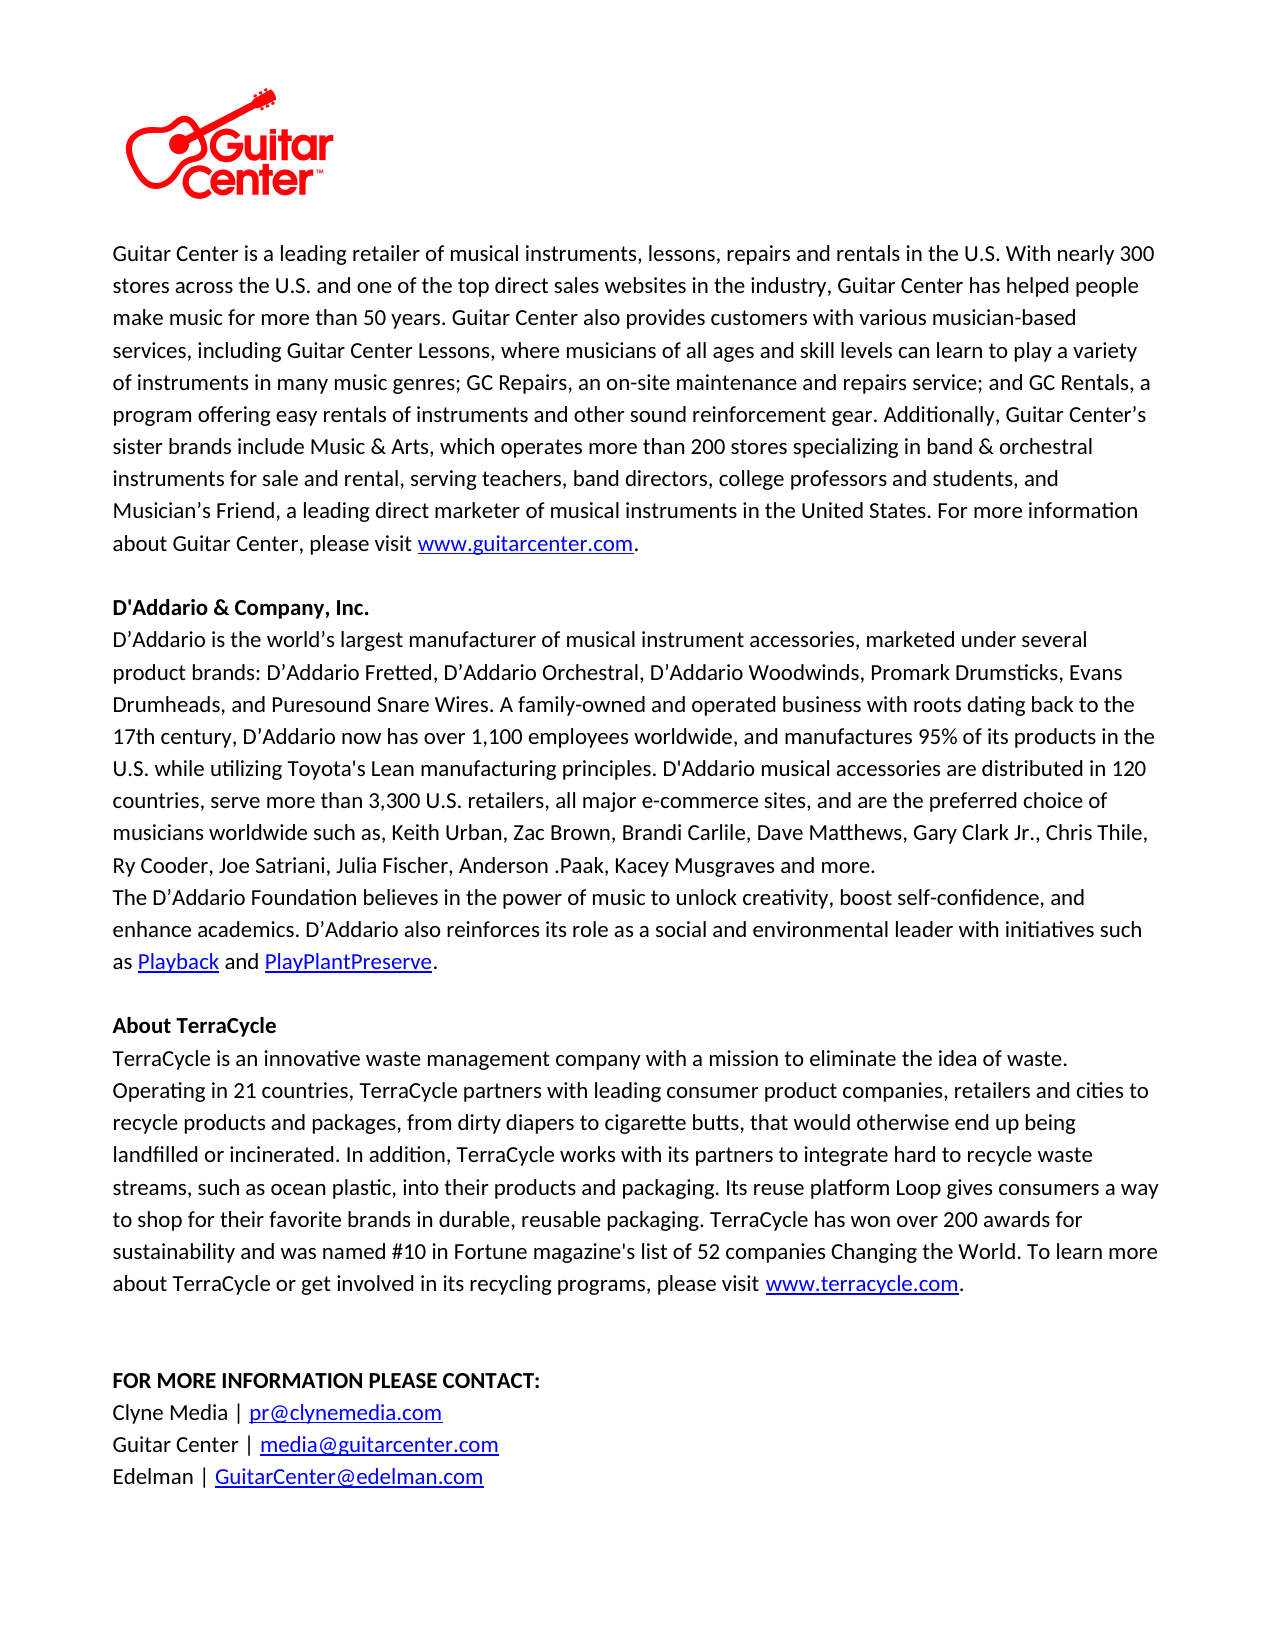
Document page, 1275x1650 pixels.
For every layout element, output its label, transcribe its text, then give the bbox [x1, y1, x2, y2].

text Clyne Media | pr@clynemedia.com [112, 1398, 1162, 1426]
text FOR MORE INFORMATION PLEASE CONTACT: [112, 1366, 1162, 1394]
text About TerraCycle TerraCycle is an innovative waste management company with a mission to eliminate the idea of waste. Operating in 21 countries, TerraCycle partners with leading consumer product companies, retailers and cities to recycle products and packages, from dirty diapers to cigarette butts, that would otherwise end up being landfilled or incinerated. In addition, TerraCycle works with its partners to integrate hard to recycle waste streams, such as ocean plastic, into their products and packaging. Its reuse platform Loop gives consumers a way to shop for their favorite brands in durable, reusable packaging. TerraCycle has won over 200 awards for sustainability and was named #10 in Fortune magazine's list of 52 companies Changing the World. To learn more about TerraCycle or get involved in its recycling programs, please visit www.terracycle.com. [112, 1012, 1162, 1297]
text D'Addario & Company, Inc. D’Addario is the world’s largest manufacturer of musical instrument accessories, marketed under several product brands: D’Addario Fretted, D’Addario Orchestral, D’Addario Woodwinds, Promark Drumsticks, Evans Drumheads, and Puresound Snare Wires. A family-owned and operated business with roots dating back to the 17th century, D’Addario now has over 1,100 employees worldwide, and manufactures 95% of its products in the U.S. while utilizing Toyota's Lean manufacturing principles. D'Addario musical accessories are distributed in 120 countries, serve more than 3,300 U.S. retailers, all major e-commerce sites, and are the preferred choice of musicians worldwide such as, Keith Urban, Zac Brown, Brandi Carlile, Dave Matthews, Gary Clark Jr., Chris Thile, Ry Cooder, Joe Satriani, Julia Fischer, Anderson .Paak, Kacey Musgraves and more. [112, 593, 1162, 879]
text Edelman | GuitarCenter@edelman.com [112, 1462, 1162, 1490]
text The D’Addario Foundation believes in the power of music to unlock creativity, boost self-confidence, and enhance academics. D’Addario also reinforces its role as a social and environmental leader with initiatives such as Playback and PlayPlantPreserve. [112, 883, 1162, 975]
text Guitar Center | media@guitarcenter.com [112, 1430, 1162, 1458]
picture [112, 75, 347, 213]
text Guitar Center is a leading retailer of musical instruments, lessons, repairs and rentals in the U.S. With nearly 300 stores across the U.S. and one of the top direct sales websites in the industry, Guitar Center has helped people make music for more than 50 years. Guitar Center also provides customers with various musician-based services, including Guitar Center Lessons, where musicians of all ages and skill levels can learn to play a variety of instruments in many music genres; GC Repairs, an on-site maintenance and repairs service; and GC Rentals, a program offering easy rentals of instruments and other sound reinforcement gear. Additionally, Guitar Center’s sister brands include Music & Arts, which operates more than 200 stores specializing in band & orchestral instruments for sale and rental, serving teachers, band directors, college professors and students, and Musician’s Friend, a leading direct marketer of musical instruments in the United States. For more information about Guitar Center, please visit www.guitarcenter.com. [112, 239, 1162, 557]
